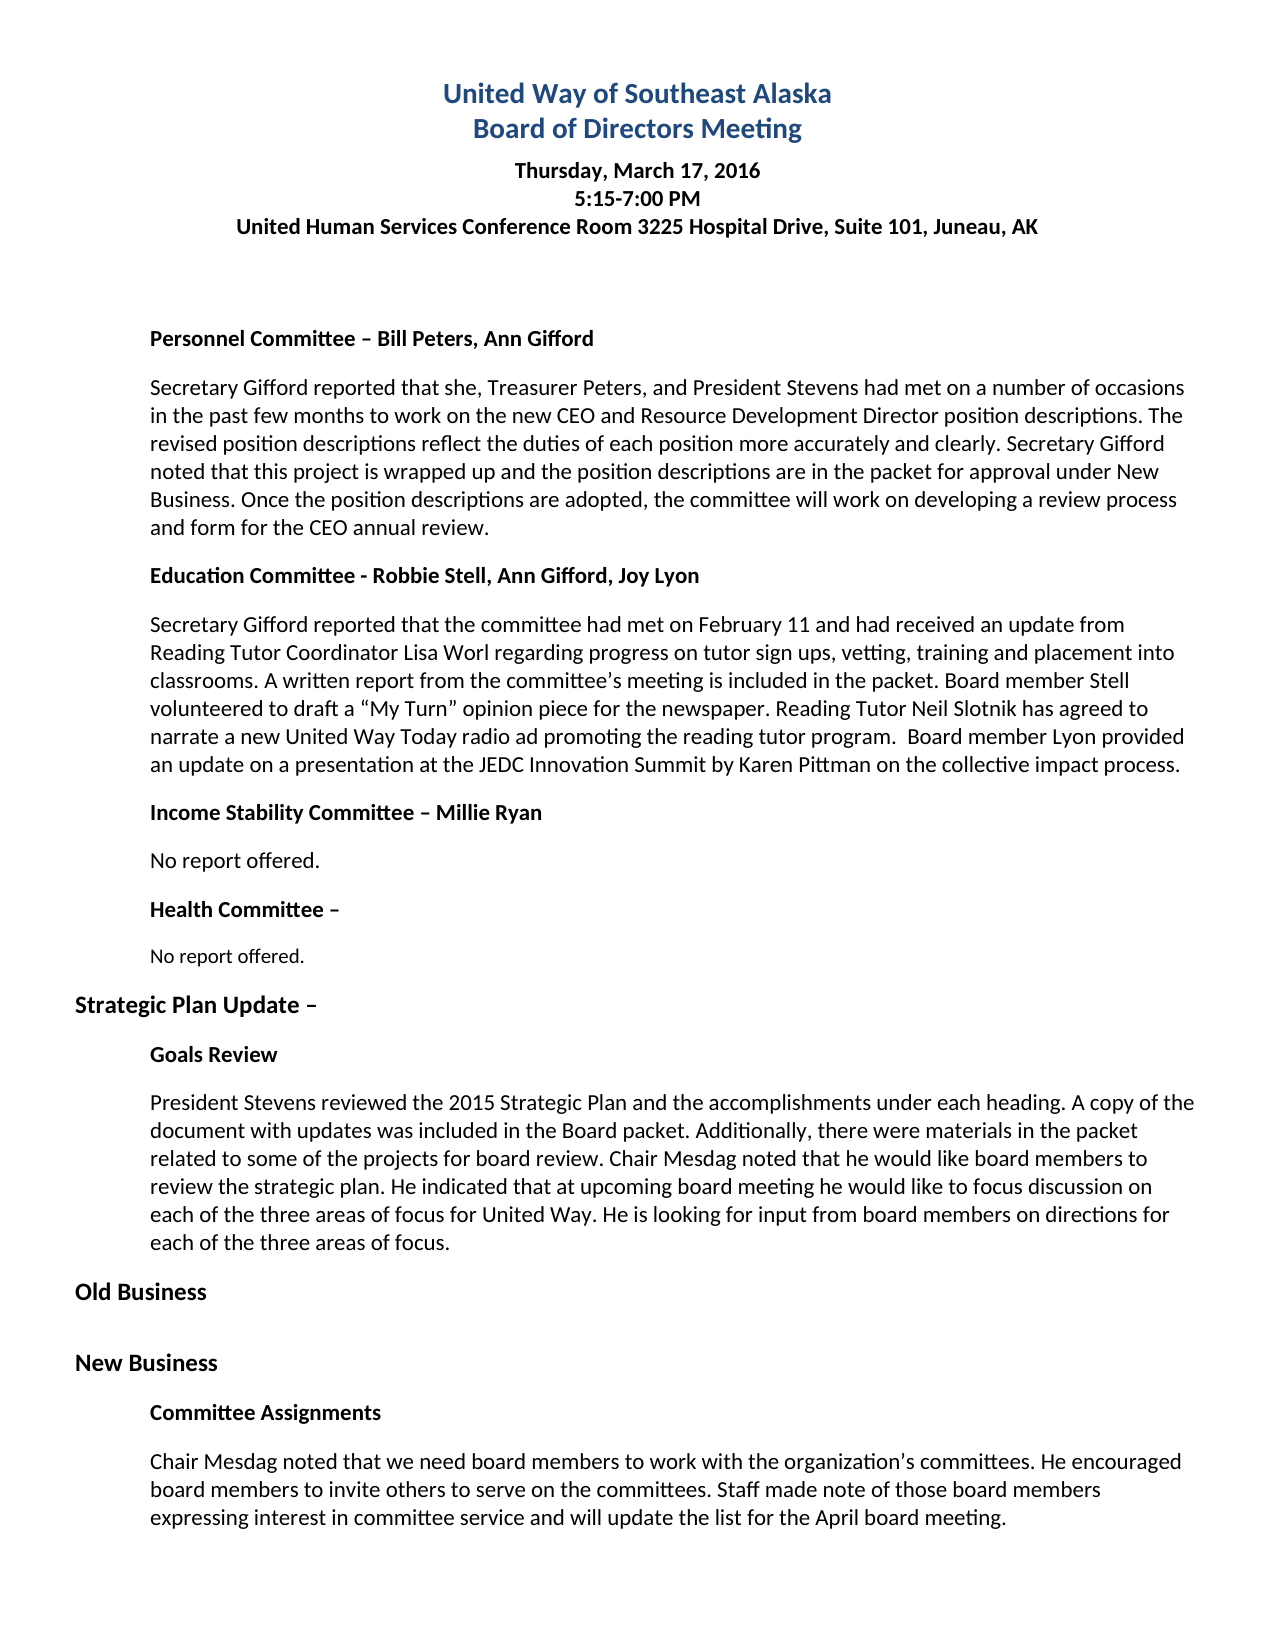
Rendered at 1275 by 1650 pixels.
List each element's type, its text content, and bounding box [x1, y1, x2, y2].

text Secretary Gifford reported that she, Treasurer Peters, and President Stevens had met on a number of occasions in the past few months to work on the new CEO and Resource Development Director position descriptions. The revised position descriptions reflect the duties of each position more accurately and clearly. Secretary Gifford noted that this project is wrapped up and the position descriptions are in the packet for approval under New Business. Once the position descriptions are adopted, the committee will work on developing a review process and form for the CEO annual review. [150, 373, 1200, 541]
text No report offered. [75, 943, 1200, 968]
text Education Committee - Robbie Stell, Ann Gifford, Joy Lyon [75, 561, 1200, 589]
text Chair Mesdag noted that we need board members to work with the organization’s committees. He encouraged board members to invite others to serve on the committees. Staff made note of those board members expressing interest in committee service and will update the list for the April board meeting. [150, 1447, 1200, 1531]
text Committee Assignments [75, 1398, 1200, 1426]
text No report offered. [150, 846, 1200, 874]
text Health Committee – [75, 895, 1200, 923]
text Personnel Committee – Bill Peters, Ann Gifford [75, 324, 1200, 353]
text President Stevens reviewed the 2015 Strategic Plan and the accomplishments under each heading. A copy of the document with updates was included in the Board packet. Additionally, there were materials in the packet related to some of the projects for board review. Chair Mesdag noted that he would like board members to review the strategic plan. He indicated that at upcoming board meeting he would like to focus discussion on each of the three areas of focus for United Way. He is looking for input from board members on directions for each of the three areas of focus. [150, 1088, 1200, 1256]
text Old Business [75, 1276, 1200, 1307]
text Secretary Gifford reported that the committee had met on February 11 and had received an update from Reading Tutor Coordinator Lisa Worl regarding progress on tutor sign ups, vetting, training and placement into classrooms. A written report from the committee’s meeting is included in the packet. Board member Stell volunteered to draft a “My Turn” opinion piece for the newspaper. Reading Tutor Neil Slotnik has agreed to narrate a new United Way Today radio ad promoting the reading tutor program. Board member Lyon provided an update on a presentation at the JEDC Innovation Summit by Karen Pittman on the collective impact process. [150, 610, 1200, 778]
text New Business [75, 1348, 1200, 1378]
text Strategic Plan Update – [75, 989, 1200, 1019]
text Goals Review [150, 1040, 1200, 1068]
text Income Stability Committee – Millie Ryan [150, 798, 1200, 826]
